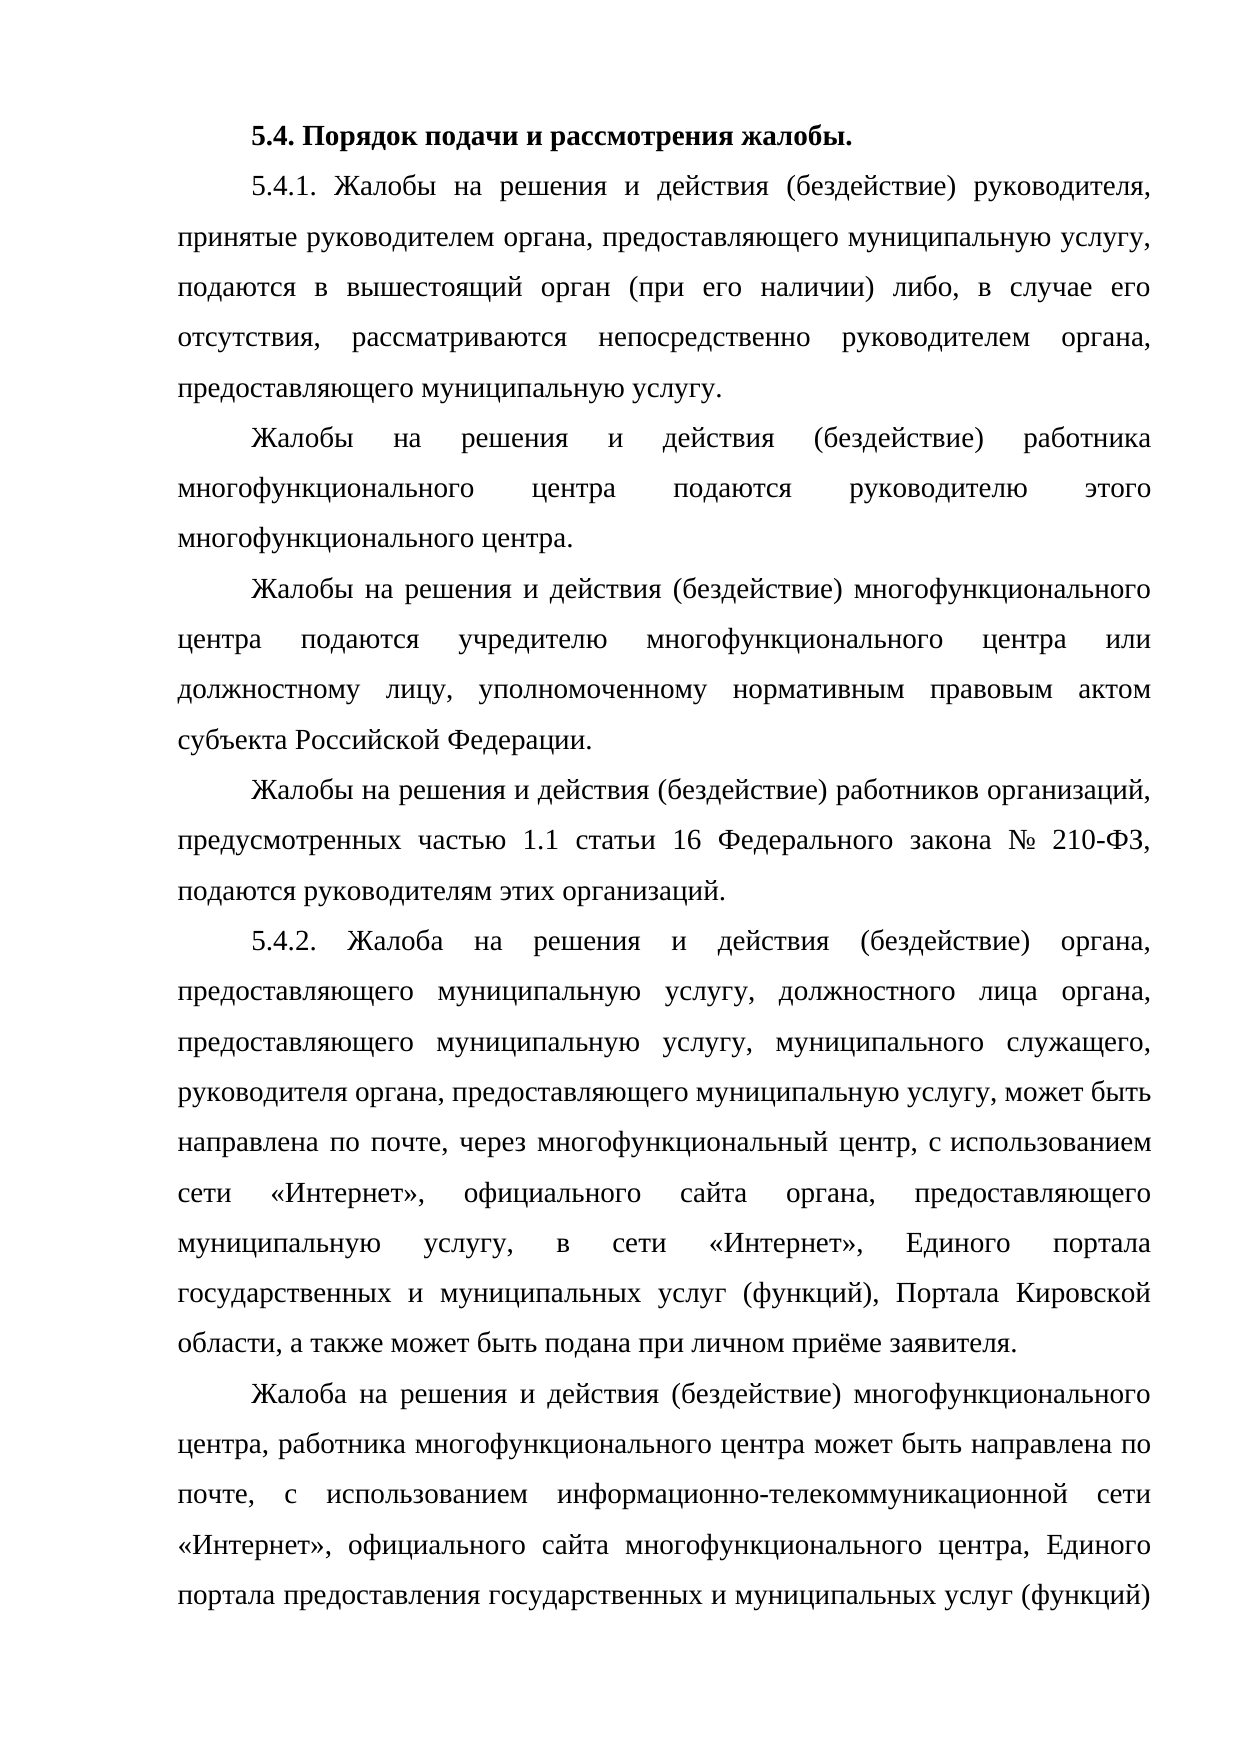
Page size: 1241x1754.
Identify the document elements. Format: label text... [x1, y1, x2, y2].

text 5.4. Порядок подачи и рассмотрения жалобы. [177, 118, 1152, 152]
text Жалобы на решения и действия (бездействие) работников организаций, предусмотренных частью 1.1 статьи 16 Федерального закона № 210-ФЗ, подаются руководителям этих организаций. [177, 772, 1152, 906]
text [177, 1376, 1152, 1611]
text 5.4.1. Жалобы на решения и действия (бездействие) руководителя, принятые руководителем органа, предоставляющего муниципальную услугу, подаются в вышестоящий орган (при его наличии) либо, в случае его отсутствия, рассматриваются непосредственно руководителем органа, предоставляющего муниципальную услугу. [177, 168, 1152, 403]
text 5.4.2. Жалоба на решения и действия (бездействие) органа, предоставляющего муниципальную услугу, должностного лица органа, предоставляющего муниципальную услугу, муниципального служащего, руководителя органа, предоставляющего муниципальную услугу, может быть направлена по почте, через многофункциональный центр, с использованием сети «Интернет», официального сайта органа, предоставляющего муниципальную услугу, в сети «Интернет», Единого портала государственных и муниципальных услуг (функций), Портала Кировской области, а также может быть подана при личном приёме заявителя. [177, 923, 1152, 1359]
text Жалобы на решения и действия (бездействие) многофункционального центра подаются учредителю многофункционального центра или должностному лицу, уполномоченному нормативным правовым актом субъекта Российской Федерации. [177, 571, 1152, 755]
text Жалобы на решения и действия (бездействие) работника многофункционального центра подаются руководителю этого многофункционального центра. [177, 420, 1152, 554]
